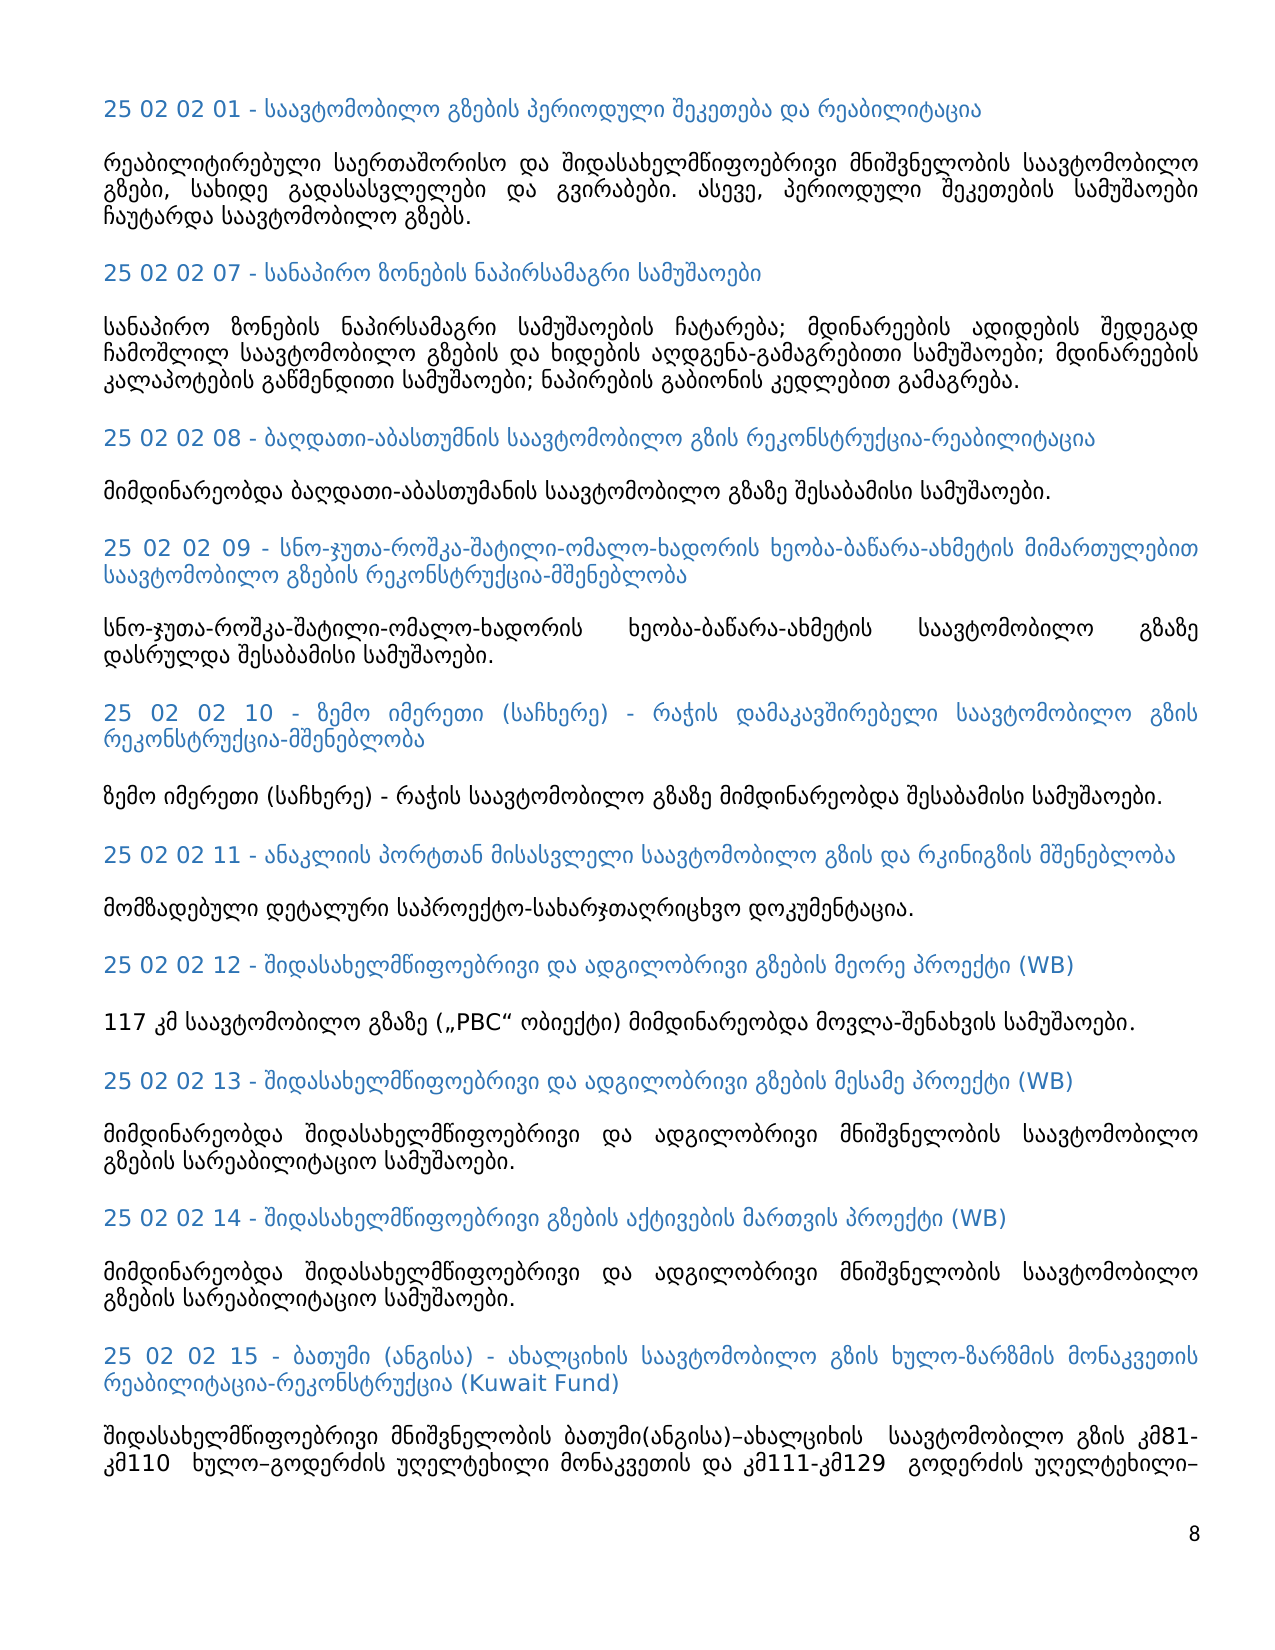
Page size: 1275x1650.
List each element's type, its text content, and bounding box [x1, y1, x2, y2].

subtitle 25 02 02 01 - საავტომობილო გზების პერიოდული შეკეთება და რეაბილიტაცია [103, 96, 1200, 123]
text მიმდინარეობდა ბაღდათი-აბასთუმანის საავტომობილო გზაზე შესაბამისი სამუშაოები. [103, 478, 1200, 505]
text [103, 1423, 1200, 1476]
text 117 კმ საავტომობილო გზაზე („PBC“ ობიექტი) მიმდინარეობდა მოვლა-შენახვის სამუშაოები. [103, 1006, 1200, 1037]
text მომზადებული დეტალური საპროექტო-სახარჯთაღრიცხვო დოკუმენტაცია. [103, 895, 1200, 922]
subtitle 25 02 02 13 - შიდასახელმწიფოებრივი და ადგილობრივი გზების მესამე პროექტი (WB) [103, 1068, 1200, 1095]
subtitle 25 02 02 12 - შიდასახელმწიფოებრივი და ადგილობრივი გზების მეორე პროექტი (WB) [103, 953, 1200, 979]
subtitle 25 02 02 10 - ზემო იმერეთი (საჩხერე) - რაჭის დამაკავშირებელი საავტომობილო გზის რეკონსტრუქცია-მშენებლობა [103, 700, 1200, 753]
subtitle 25 02 02 14 - შიდასახელმწიფოებრივი გზების აქტივების მართვის პროექტი (WB) [103, 1206, 1200, 1232]
subtitle 25 02 02 07 - სანაპირო ზონების ნაპირსამაგრი სამუშაოები [103, 261, 1200, 287]
subtitle 25 02 02 15 - ბათუმი (ანგისა) - ახალციხის საავტომობილო გზის ხულო-ზარზმის მონაკვეთის რეაბილიტაცია-რეკონსტრუქცია (Kuwait Fund) [103, 1343, 1200, 1396]
subtitle 25 02 02 09 - სნო-ჯუთა-როშკა-შატილი-ომალო-ხადორის ხეობა-ბაწარა-ახმეტის მიმართულებით საავტომობილო გზების რეკონსტრუქცია-მშენებლობა [103, 536, 1200, 589]
text მიმდინარეობდა შიდასახელმწიფოებრივი და ადგილობრივი მნიშვნელობის საავტომობილო გზების სარეაბილიტაციო სამუშაოები. [103, 1121, 1200, 1175]
text სნო-ჯუთა-როშკა-შატილი-ომალო-ხადორის ხეობა-ბაწარა-ახმეტის საავტომობილო გზაზე დასრულდა შესაბამისი სამუშაოები. [103, 616, 1200, 669]
subtitle 25 02 02 08 - ბაღდათი-აბასთუმნის საავტომობილო გზის რეკონსტრუქცია-რეაბილიტაცია [103, 425, 1200, 451]
text სანაპირო ზონების ნაპირსამაგრი სამუშაოების ჩატარება; მდინარეების ადიდების შედეგად ჩამოშლილ საავტომობილო გზების და ხიდების აღდგენა-გამაგრებითი სამუშაოები; მდინარეების კალაპოტების გაწმენდითი სამუშაოები; ნაპირების გაბიონის კედლებით გამაგრება. [103, 314, 1200, 394]
text ზემო იმერეთი (საჩხერე) - რაჭის საავტომობილო გზაზე მიმდინარეობდა შესაბამისი სამუშაოები. [103, 780, 1200, 811]
text რეაბილიტირებული საერთაშორისო და შიდასახელმწიფოებრივი მნიშვნელობის საავტომობილო გზები, სახიდე გადასასვლელები და გვირაბები. ასევე, პერიოდული შეკეთების სამუშაოები ჩაუტარდა საავტომობილო გზებს. [103, 150, 1200, 230]
subtitle 25 02 02 11 - ანაკლიის პორტთან მისასვლელი საავტომობილო გზის და რკინიგზის მშენებლობა [103, 842, 1200, 868]
text მიმდინარეობდა შიდასახელმწიფოებრივი და ადგილობრივი მნიშვნელობის საავტომობილო გზების სარეაბილიტაციო სამუშაოები. [103, 1259, 1200, 1312]
